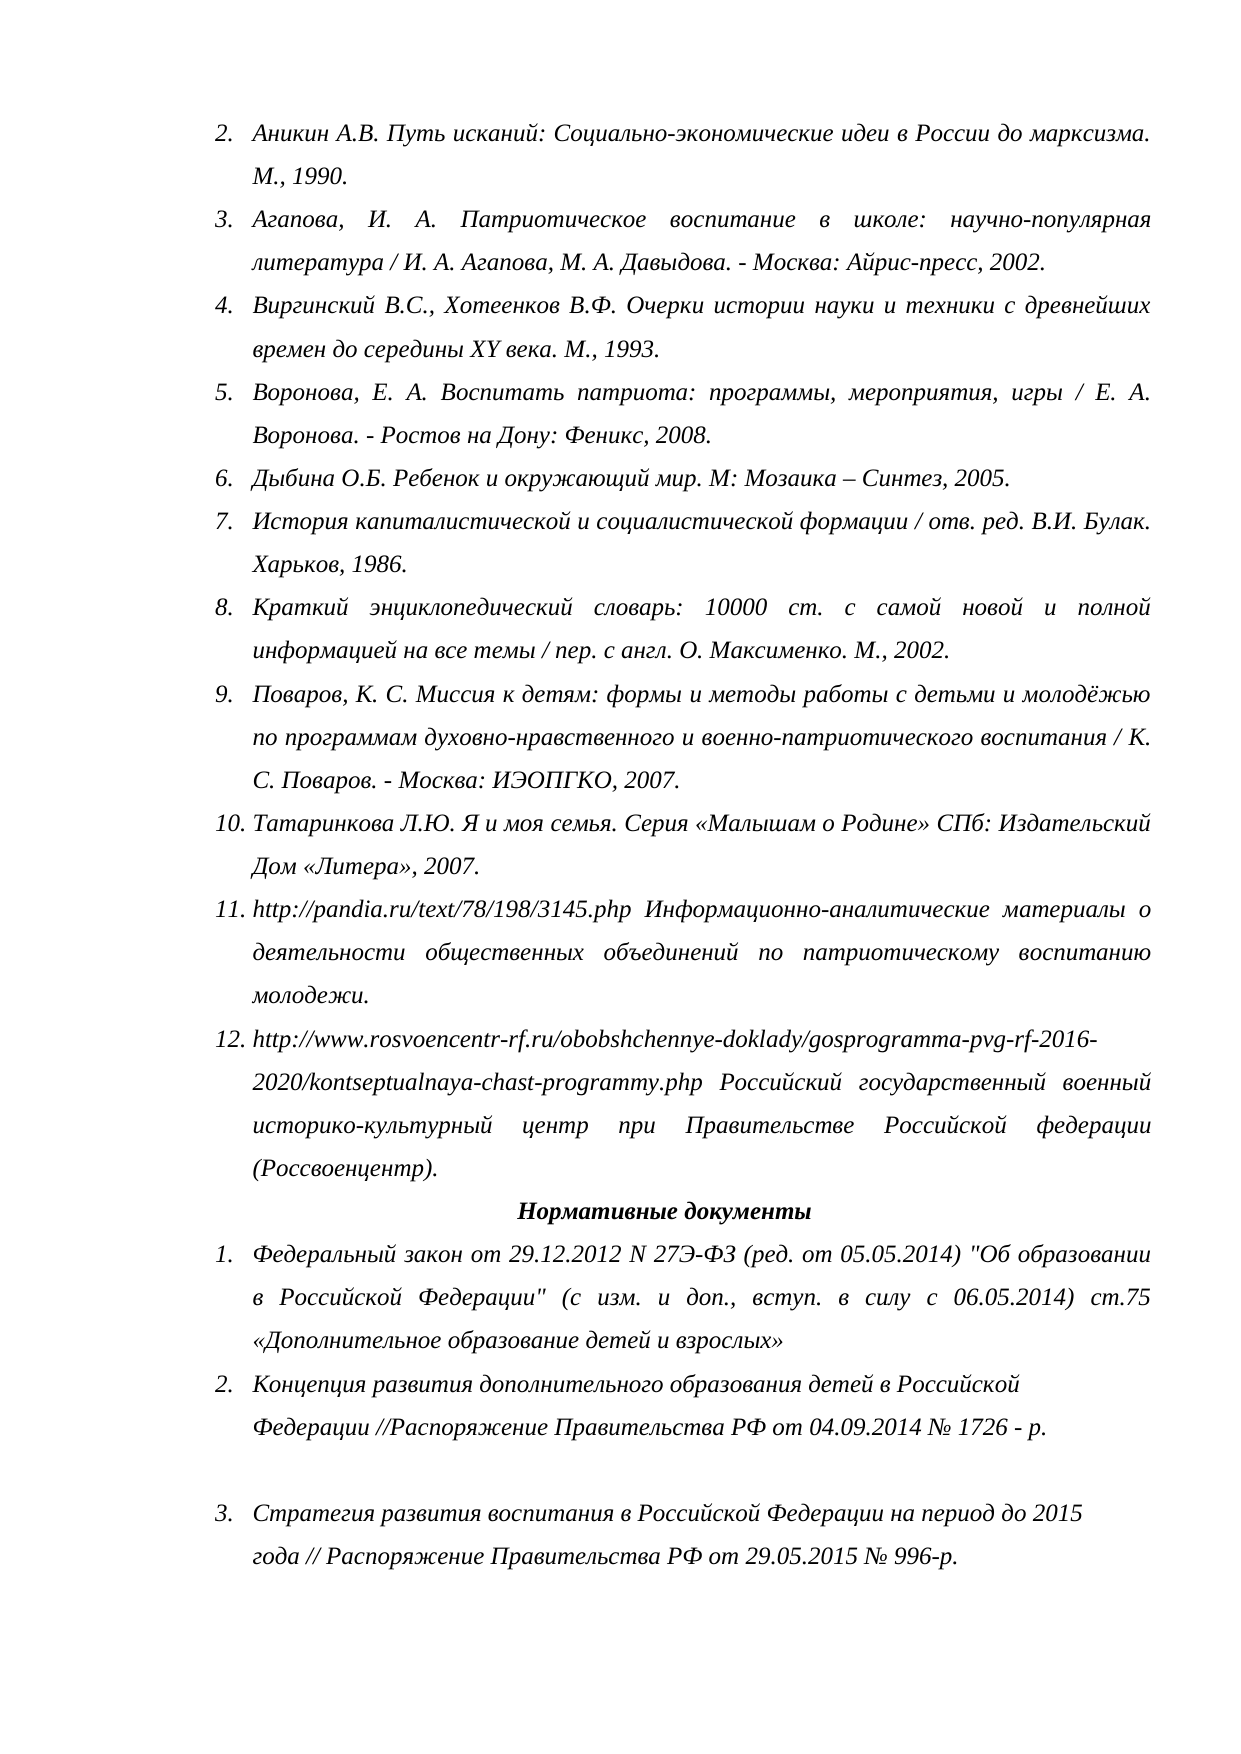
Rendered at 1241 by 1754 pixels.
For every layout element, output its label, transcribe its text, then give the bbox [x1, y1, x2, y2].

list http://www.rosvoencentr-rf.ru/obobshchennye-doklady/gosprogramma-pvg-rf-2016-2020/kontseptualnaya-chast-programmy.php Российский государственный военный историко-культурный центр при Правительстве Российской федерации (Россвоенцентр). [215, 1024, 1152, 1182]
list Агапова, И. А. Патриотическое воспитание в школе: научно-популярная литература / И. А. Агапова, М. А. Давыдова. - Москва: Айрис-пресс, 2002. [215, 204, 1152, 276]
list Стратегия развития воспитания в Российской Федерации на период до 2015 года // Распоряжение Правительства РФ от 29.05.2015 № 996-р. [215, 1498, 1152, 1570]
list Концепция развития дополнительного образования детей в Российской Федерации //Распоряжение Правительства РФ от 04.09.2014 № 1726 - р. [215, 1369, 1152, 1441]
list Воронова, Е. А. Воспитать патриота: программы, мероприятия, игры / Е. А. Воронова. - Ростов на Дону: Феникс, 2008. [215, 377, 1152, 449]
list История капиталистической и социалистической формации / отв. ред. В.И. Булак. Харьков, 1986. [215, 506, 1152, 578]
list Аникин А.В. Путь исканий: Социально-экономические идеи в России до марксизма. М., 1990. [215, 118, 1152, 190]
list Дыбина О.Б. Ребенок и окружающий мир. М: Мозаика – Синтез, 2005. [215, 463, 1152, 492]
list Краткий энциклопедический словарь: 10000 ст. с самой новой и полной информацией на все темы / пер. с англ. О. Максименко. М., 2002. [215, 592, 1152, 664]
list Федеральный закон от 29.12.2012 N 27Э-ФЗ (ред. от 05.05.2014) "Об образовании в Российской Федерации" (с изм. и доп., вступ. в силу с 06.05.2014) ст.75 «Дополнительное образование детей и взрослых» [215, 1239, 1152, 1354]
list Виргинский B.C., Хотеенков В.Ф. Очерки истории науки и техники с древнейших времен до середины XY века. М., 1993. [215, 291, 1152, 362]
list http://pandia.ru/text/78/198/3145.php Информационно-аналитические материалы о деятельности общественных объединений по патриотическому воспитанию молодежи. [215, 894, 1152, 1009]
list Поваров, К. С. Миссия к детям: формы и методы работы с детьми и молодёжью по программам духовно-нравственного и военно-патриотического воспитания / К. С. Поваров. - Москва: ИЭОПГКО, 2007. [215, 679, 1152, 794]
list Татаринкова Л.Ю. Я и моя семья. Серия «Малышам о Родине» СПб: Издательский Дом «Литера», 2007. [215, 808, 1152, 880]
text Нормативные документы [177, 1196, 1152, 1225]
